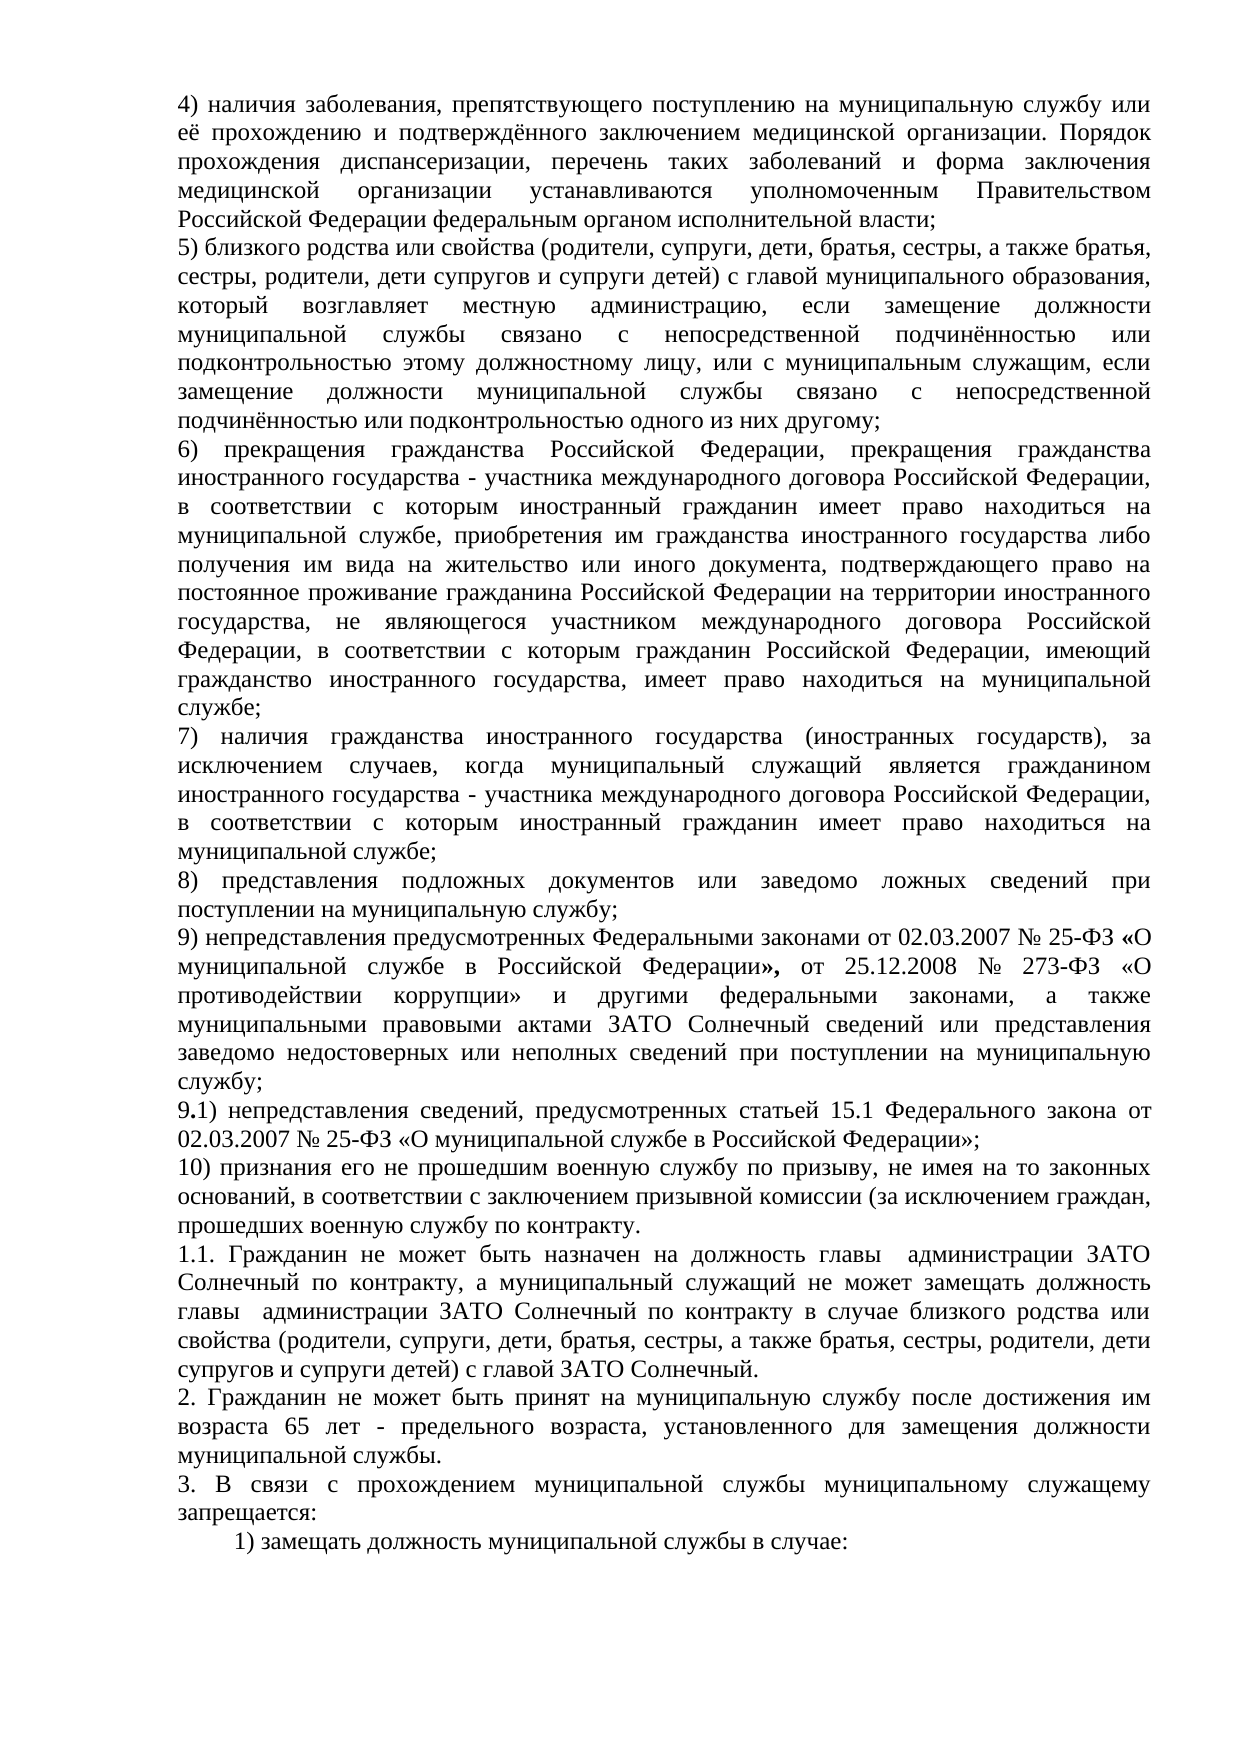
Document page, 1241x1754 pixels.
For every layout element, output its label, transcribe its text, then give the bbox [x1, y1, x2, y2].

text 1.1. Гражданин не может быть назначен на должность главы администрации ЗАТО Солнечный по контракту, а муниципальный служащий не может замещать должность главы администрации ЗАТО Солнечный по контракту в случае близкого родства или свойства (родители, супруги, дети, братья, сестры, а также братья, сестры, родители, дети супругов и супруги детей) с главой ЗАТО Солнечный. [177, 1239, 1152, 1382]
text 9.1) непредставления сведений, предусмотренных статьей 15.1 Федерального закона от 02.03.2007 № 25-ФЗ «О муниципальной службе в Российской Федерации»; [177, 1095, 1152, 1152]
text 7) наличия гражданства иностранного государства (иностранных государств), за исключением случаев, когда муниципальный служащий является гражданином иностранного государства - участника международного договора Российской Федерации, в соответствии с которым иностранный гражданин имеет право находиться на муниципальной службе; [177, 721, 1152, 865]
text 5) близкого родства или свойства (родители, супруги, дети, братья, сестры, а также братья, сестры, родители, дети супругов и супруги детей) с главой муниципального образования, который возглавляет местную администрацию, если замещение должности муниципальной службы связано с непосредственной подчинённостью или подконтрольностью этому должностному лицу, или с муниципальным служащим, если замещение должности муниципальной службы связано с непосредственной подчинённостью или подконтрольностью одного из них другому; [177, 232, 1152, 434]
text 8) представления подложных документов или заведомо ложных сведений при поступлении на муниципальную службу; [177, 865, 1152, 922]
text 1) замещать должность муниципальной службы в случае: [177, 1526, 1152, 1555]
text 4) наличия заболевания, препятствующего поступлению на муниципальную службу или её прохождению и подтверждённого заключением медицинской организации. Порядок прохождения диспансеризации, перечень таких заболеваний и форма заключения медицинской организации устанавливаются уполномоченным Правительством Российской Федерации федеральным органом исполнительной власти; [177, 89, 1152, 232]
text 6) прекращения гражданства Российской Федерации, прекращения гражданства иностранного государства - участника международного договора Российской Федерации, в соответствии с которым иностранный гражданин имеет право находиться на муниципальной службе, приобретения им гражданства иностранного государства либо получения им вида на жительство или иного документа, подтверждающего право на постоянное проживание гражданина Российской Федерации на территории иностранного государства, не являющегося участником международного договора Российской Федерации, в соответствии с которым гражданин Российской Федерации, имеющий гражданство иностранного государства, имеет право находиться на муниципальной службе; [177, 434, 1152, 721]
text 10) признания его не прошедшим военную службу по призыву, не имея на то законных оснований, в соответствии с заключением призывной комиссии (за исключением граждан, прошедших военную службу по контракту. [177, 1152, 1152, 1239]
text 9) непредставления предусмотренных Федеральными законами от 02.03.2007 № 25-ФЗ «О муниципальной службе в Российской Федерации», от 25.12.2008 № 273-ФЗ «О противодействии коррупции» и другими федеральными законами, а также муниципальными правовыми актами ЗАТО Солнечный сведений или представления заведомо недостоверных или неполных сведений при поступлении на муниципальную службу; [177, 922, 1152, 1095]
text 2. Гражданин не может быть принят на муниципальную службу после достижения им возраста 65 лет - предельного возраста, установленного для замещения должности муниципальной службы. [177, 1382, 1152, 1469]
text 3. В связи с прохождением муниципальной службы муниципальному служащему запрещается: [177, 1469, 1152, 1526]
